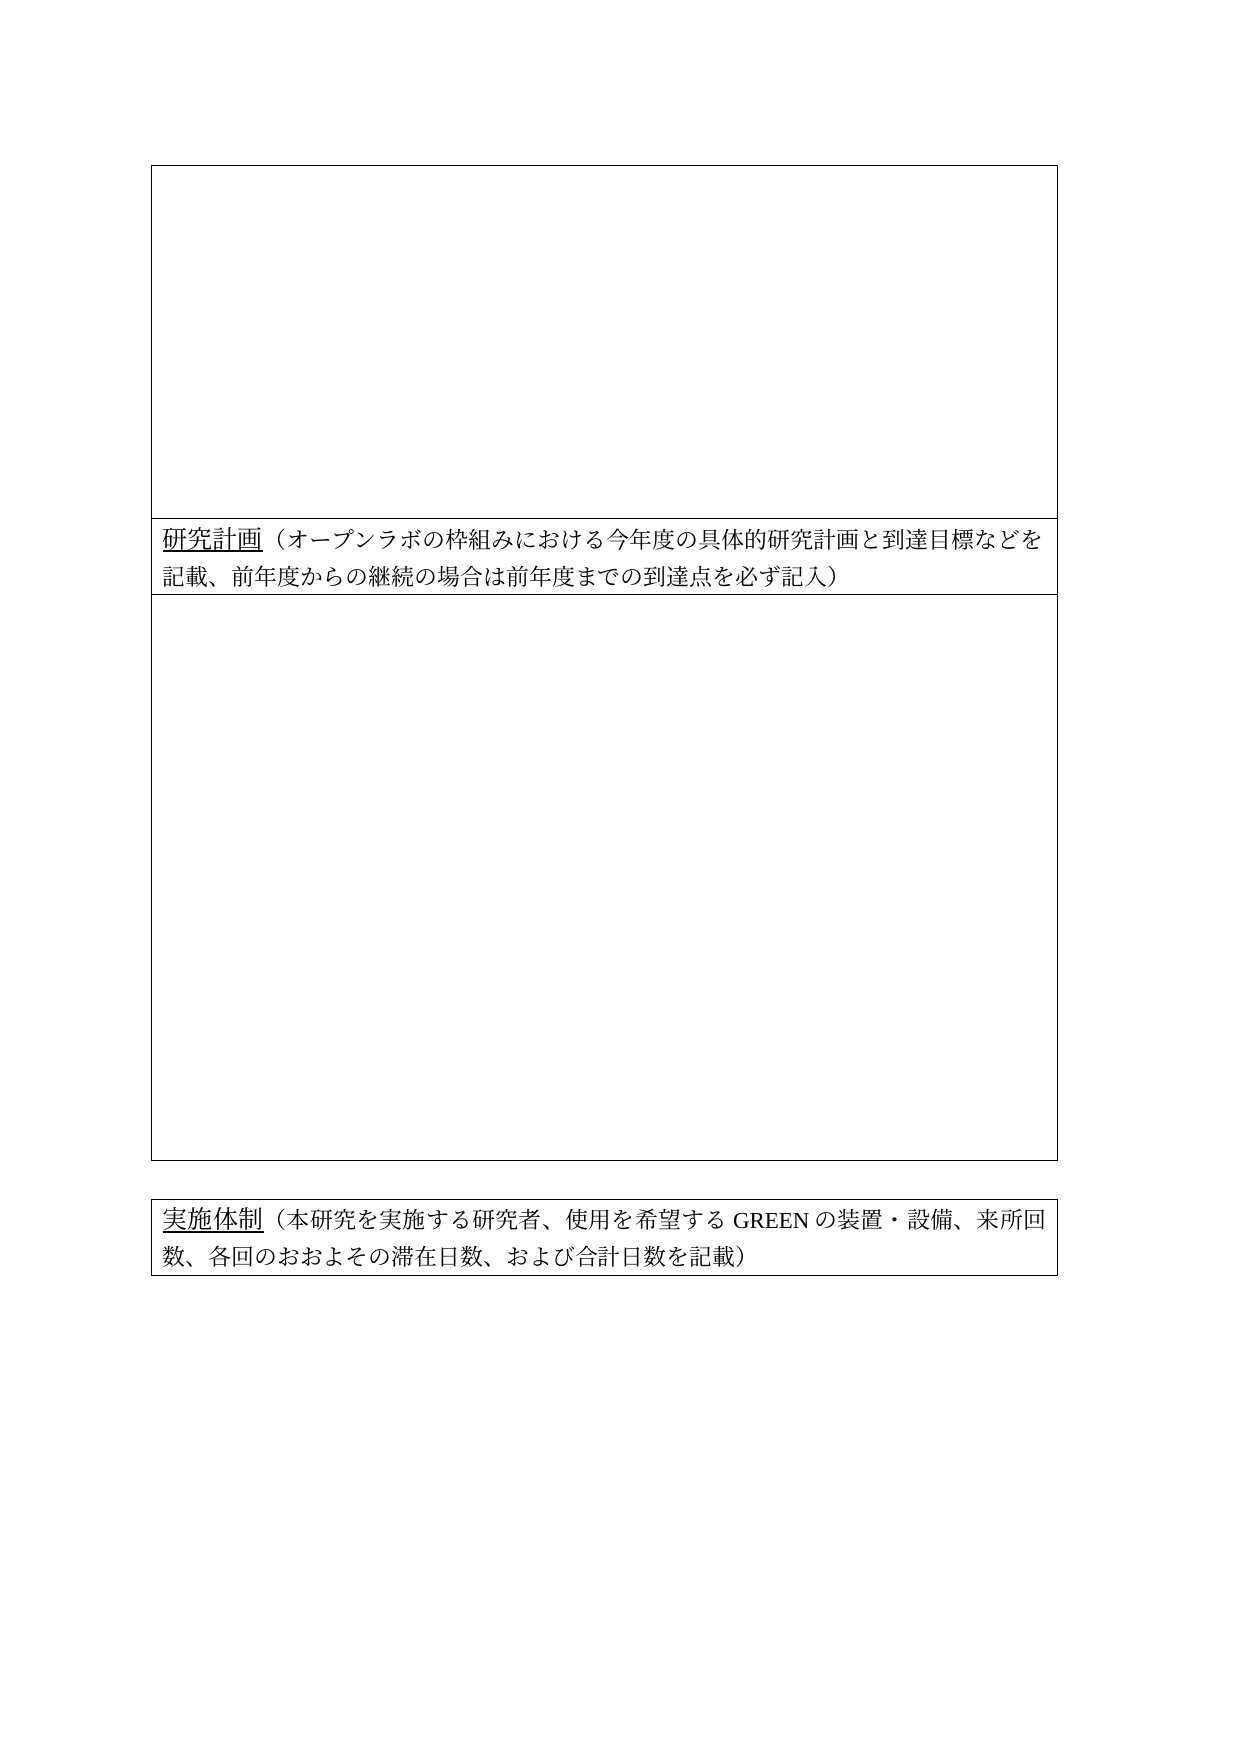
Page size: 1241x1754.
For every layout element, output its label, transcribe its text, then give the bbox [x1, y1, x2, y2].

table_cell [152, 166, 1057, 518]
table_cell [152, 595, 1057, 1160]
table_header 実施体制（本研究を実施する研究者、使用を希望するGREENの装置・設備、来所回数、各回のおおよその滞在日数、および合計日数を記載） [152, 1200, 1057, 1274]
table_cell 研究計画（オープンラボの枠組みにおける今年度の具体的研究計画と到達目標などを記載、前年度からの継続の場合は前年度までの到達点を必ず記入） [152, 519, 1057, 594]
